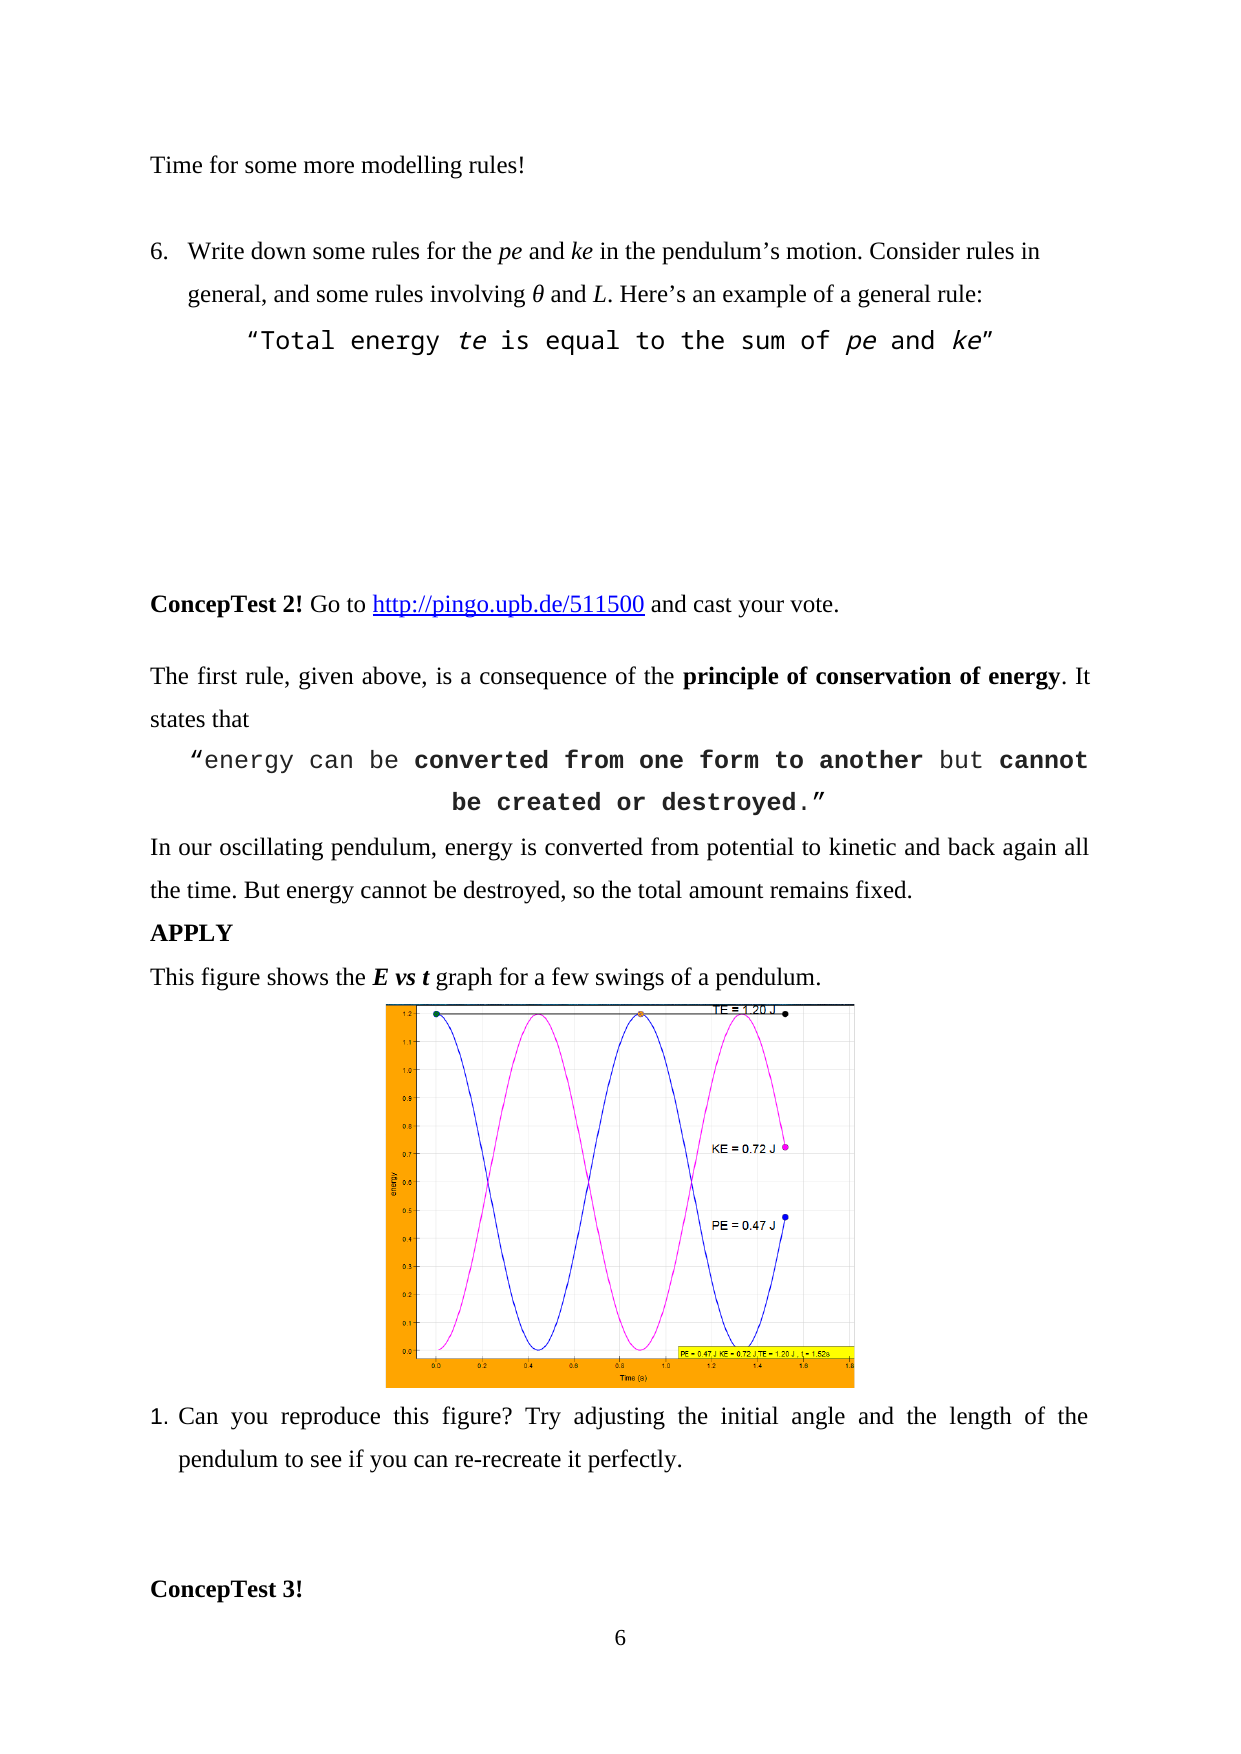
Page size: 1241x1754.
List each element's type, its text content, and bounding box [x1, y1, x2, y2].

text In our oscillating pendulum, energy is converted from potential to kinetic and back again all the time. But energy cannot be destroyed, so the total amount remains fixed. [150, 832, 1090, 904]
picture [385, 1004, 855, 1388]
text ConcepTest 2! Go to http://pingo.upb.de/511500 and cast your vote. [150, 589, 1090, 618]
text ConcepTest 3! [150, 1574, 1090, 1603]
list Can you reproduce this figure? Try adjusting the initial angle and the length of the pendulum to see if you can re-recreate it perfectly. [150, 1401, 1090, 1473]
text The first rule, given above, is a consequence of the principle of conservation of energy. It states that [150, 661, 1090, 733]
text “energy can be converted from one form to another but cannot be created or destroyed.” [187, 747, 1090, 818]
text Time for some more modelling rules! [150, 150, 1090, 179]
text “Total energy te is equal to the sum of pe and ke” [150, 322, 1090, 357]
text This figure shows the E vs t graph for a few swings of a pendulum. [150, 962, 1090, 990]
text APPLY [150, 918, 1090, 947]
list Write down some rules for the pe and ke in the pendulum’s motion. Consider rules in general, and some rules involving θ and L. Here’s an example of a general rule: [150, 236, 1090, 308]
